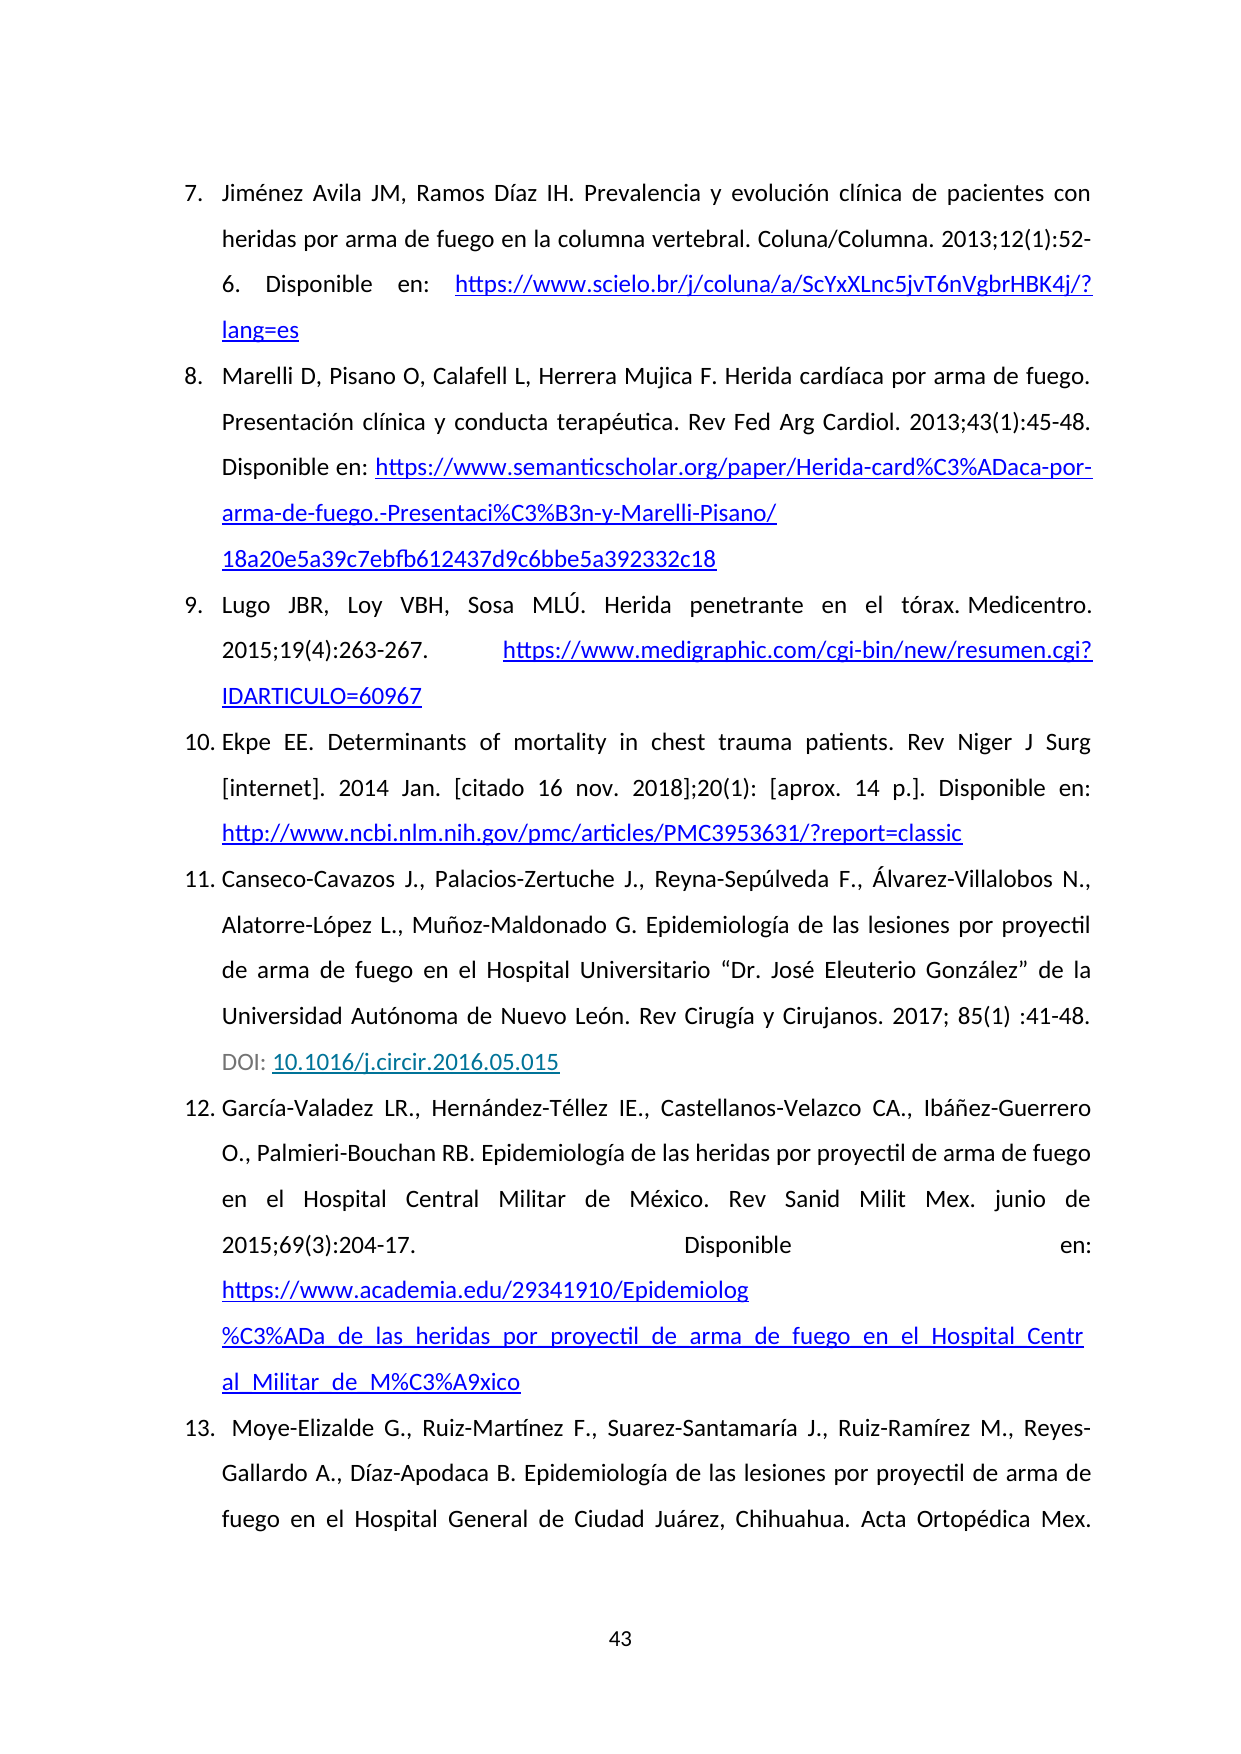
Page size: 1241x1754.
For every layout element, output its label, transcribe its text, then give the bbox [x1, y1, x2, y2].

list Jiménez Avila JM, Ramos Díaz IH. Prevalencia y evolución clínica de pacientes con heridas por arma de fuego en la columna vertebral. Coluna/Columna. 2013;12(1):52-6. Disponible en: https://www.scielo.br/j/coluna/a/ScYxXLnc5jvT6nVgbrHBK4j/?lang=es [184, 177, 1092, 345]
list Lugo JBR, Loy VBH, Sosa MLÚ. Herida penetrante en el tórax. Medicentro. 2015;19(4):263-267. https://www.medigraphic.com/cgi-bin/new/resumen.cgi?IDARTICULO=60967 [184, 589, 1092, 711]
list Canseco-Cavazos J., Palacios-Zertuche J., Reyna-Sepúlveda F., Álvarez-Villalobos N., Alatorre-López L., Muñoz-Maldonado G. Epidemiología de las lesiones por proyectil de arma de fuego en el Hospital Universitario “Dr. José Eleuterio González” de la Universidad Autónoma de Nuevo León. Rev Cirugía y Cirujanos. 2017; 85(1) :41-48. DOI: 10.1016/j.circir.2016.05.015 [184, 863, 1092, 1077]
list Marelli D, Pisano O, Calafell L, Herrera Mujica F. Herida cardíaca por arma de fuego. Presentación clínica y conducta terapéutica. Rev Fed Arg Cardiol. 2013;43(1):45-48. Disponible en: https://www.semanticscholar.org/paper/Herida-card%C3%ADaca-por-arma-de-fuego.-Presentaci%C3%B3n-y-Marelli-Pisano/18a20e5a39c7ebfb612437d9c6bbe5a392332c18 [184, 360, 1092, 573]
list Ekpe EE. Determinants of mortality in chest trauma patients. Rev Niger J Surg [internet]. 2014 Jan. [citado 16 nov. 2018];20(1): [aprox. 14 p.]. Disponible en: http://www.ncbi.nlm.nih.gov/pmc/articles/PMC3953631/?report=classic [184, 726, 1092, 848]
list García-Valadez LR., Hernández-Téllez IE., Castellanos-Velazco CA., Ibáñez-Guerrero O., Palmieri-Bouchan RB. Epidemiología de las heridas por proyectil de arma de fuego en el Hospital Central Militar de México. Rev Sanid Milit Mex. junio de 2015;69(3):204-17. Disponible en: https://www.academia.edu/29341910/Epidemiolog%C3%ADa_de_las_heridas_por_proyectil_de_arma_de_fuego_en_el_Hospital_Central_Militar_de_M%C3%A9xico [184, 1092, 1092, 1397]
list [184, 1412, 1092, 1534]
